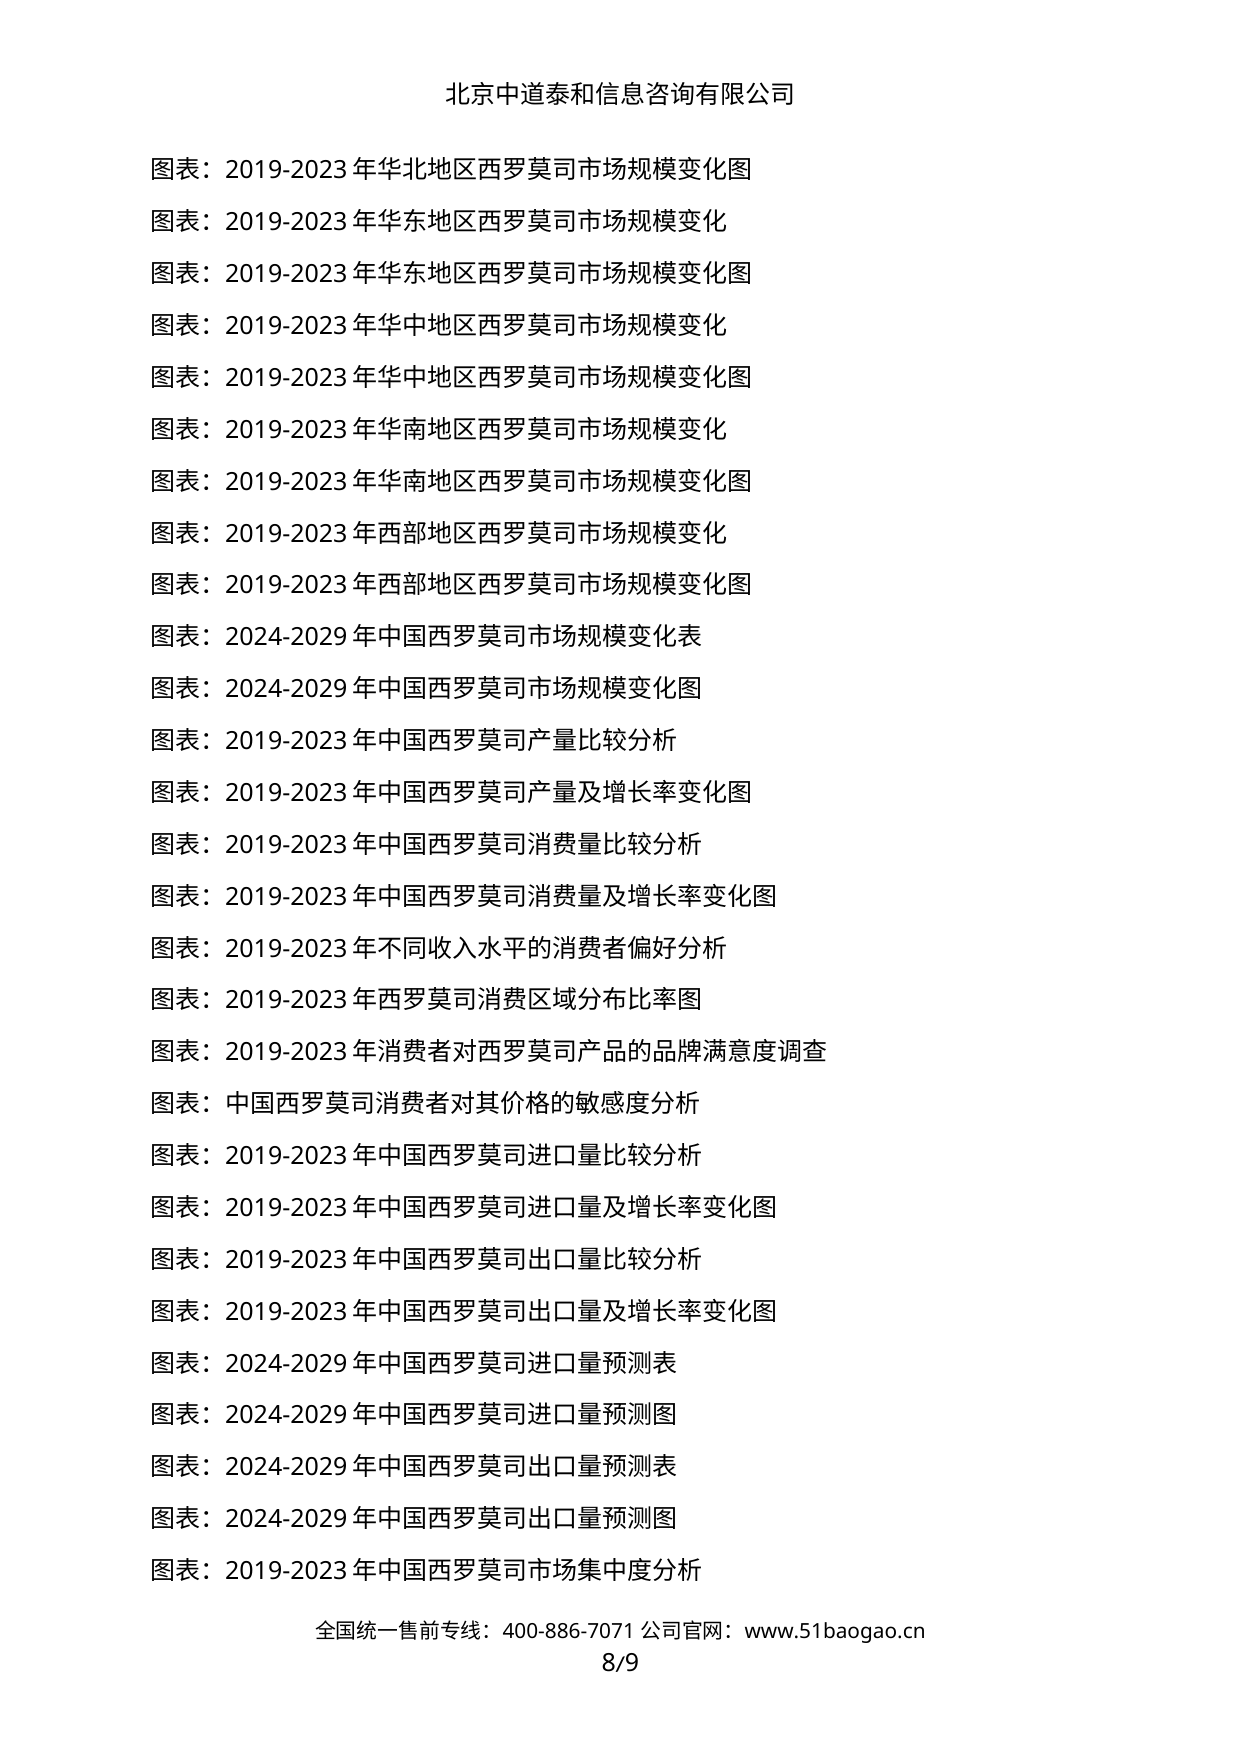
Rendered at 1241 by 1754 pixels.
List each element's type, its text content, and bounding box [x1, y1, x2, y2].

text 图表：2019-2023年华东地区西罗莫司市场规模变化图 [150, 254, 1090, 290]
text 图表：2019-2023年中国西罗莫司消费量及增长率变化图 [150, 876, 1090, 912]
text 图表：2024-2029年中国西罗莫司进口量预测图 [150, 1395, 1090, 1431]
text 图表：2019-2023年消费者对西罗莫司产品的品牌满意度调查 [150, 1032, 1090, 1068]
text 图表：2019-2023年不同收入水平的消费者偏好分析 [150, 928, 1090, 964]
text 图表：2019-2023年西部地区西罗莫司市场规模变化 [150, 513, 1090, 549]
text 图表：2019-2023年中国西罗莫司出口量比较分析 [150, 1239, 1090, 1276]
text 图表：2019-2023年中国西罗莫司出口量及增长率变化图 [150, 1291, 1090, 1327]
text 图表：2019-2023年华中地区西罗莫司市场规模变化 [150, 306, 1090, 342]
text 图表：中国西罗莫司消费者对其价格的敏感度分析 [150, 1084, 1090, 1120]
text 图表：2019-2023年华东地区西罗莫司市场规模变化 [150, 202, 1090, 238]
text 图表：2019-2023年华北地区西罗莫司市场规模变化图 [150, 150, 1090, 186]
text 图表：2024-2029年中国西罗莫司出口量预测图 [150, 1499, 1090, 1535]
text 图表：2019-2023年西罗莫司消费区域分布比率图 [150, 980, 1090, 1016]
text 图表：2019-2023年华南地区西罗莫司市场规模变化 [150, 409, 1090, 446]
text 图表：2019-2023年中国西罗莫司消费量比较分析 [150, 824, 1090, 861]
text 图表：2019-2023年中国西罗莫司市场集中度分析 [150, 1551, 1090, 1587]
text 图表：2019-2023年中国西罗莫司产量及增长率变化图 [150, 772, 1090, 809]
text 图表：2019-2023年华南地区西罗莫司市场规模变化图 [150, 461, 1090, 497]
text 图表：2019-2023年中国西罗莫司产量比较分析 [150, 721, 1090, 757]
text 图表：2019-2023年西部地区西罗莫司市场规模变化图 [150, 565, 1090, 601]
text 图表：2019-2023年中国西罗莫司进口量及增长率变化图 [150, 1187, 1090, 1224]
text 图表：2024-2029年中国西罗莫司市场规模变化表 [150, 617, 1090, 653]
text 图表：2024-2029年中国西罗莫司进口量预测表 [150, 1343, 1090, 1379]
text 图表：2024-2029年中国西罗莫司市场规模变化图 [150, 669, 1090, 705]
text 图表：2024-2029年中国西罗莫司出口量预测表 [150, 1447, 1090, 1483]
text 图表：2019-2023年中国西罗莫司进口量比较分析 [150, 1136, 1090, 1172]
text 图表：2019-2023年华中地区西罗莫司市场规模变化图 [150, 357, 1090, 394]
